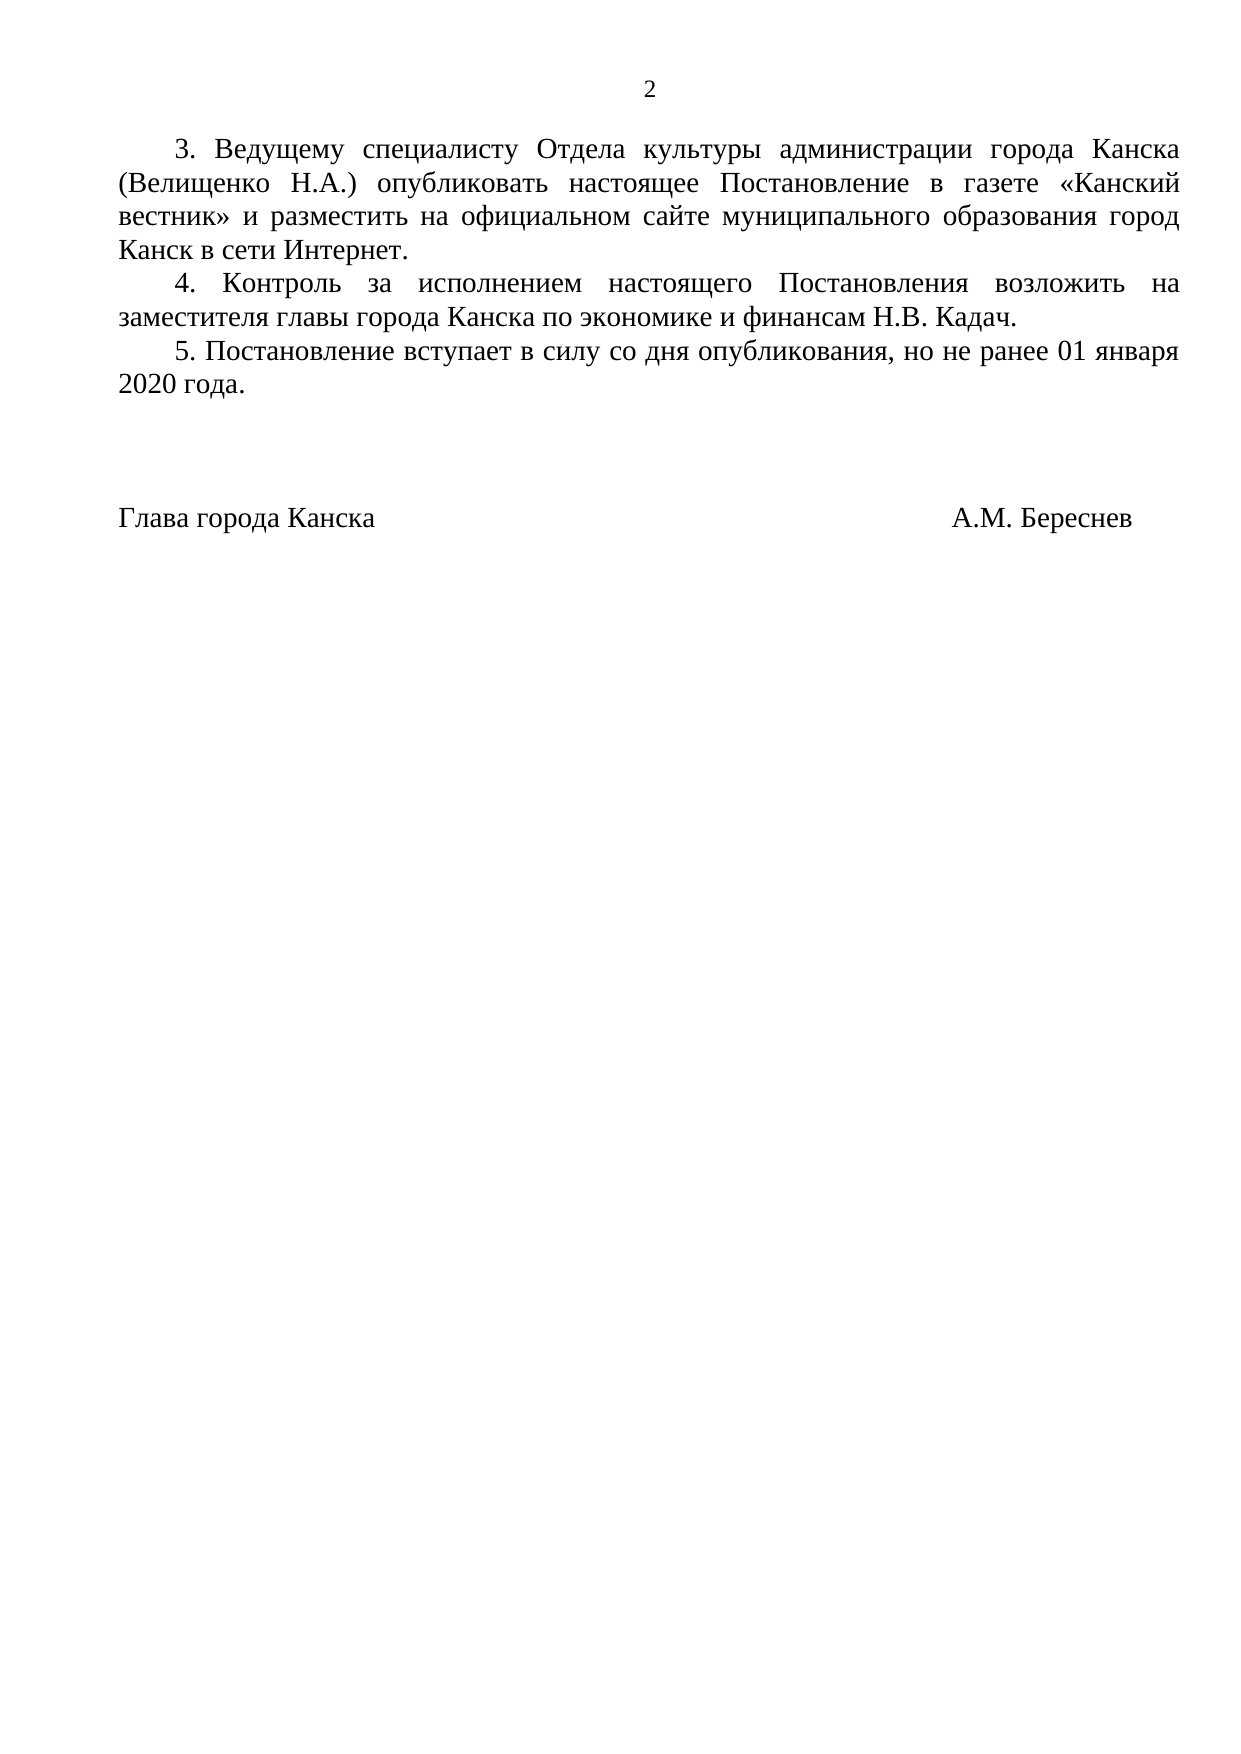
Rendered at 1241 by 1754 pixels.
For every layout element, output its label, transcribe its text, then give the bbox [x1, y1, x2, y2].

text 5. Постановление вступает в силу со дня опубликования, но не ранее 01 января 2020 года. [118, 333, 1181, 400]
text 4. Контроль за исполнением настоящего Постановления возложить на заместителя главы города Канска по экономике и финансам Н.В. Кадач. [118, 266, 1181, 333]
text Глава города Канска А.М. Береснев [118, 500, 1181, 534]
text 3. Ведущему специалисту Отдела культуры администрации города Канска (Велищенко Н.А.) опубликовать настоящее Постановление в газете «Канский вестник» и разместить на официальном сайте муниципального образования город Канск в сети Интернет. [118, 131, 1181, 266]
